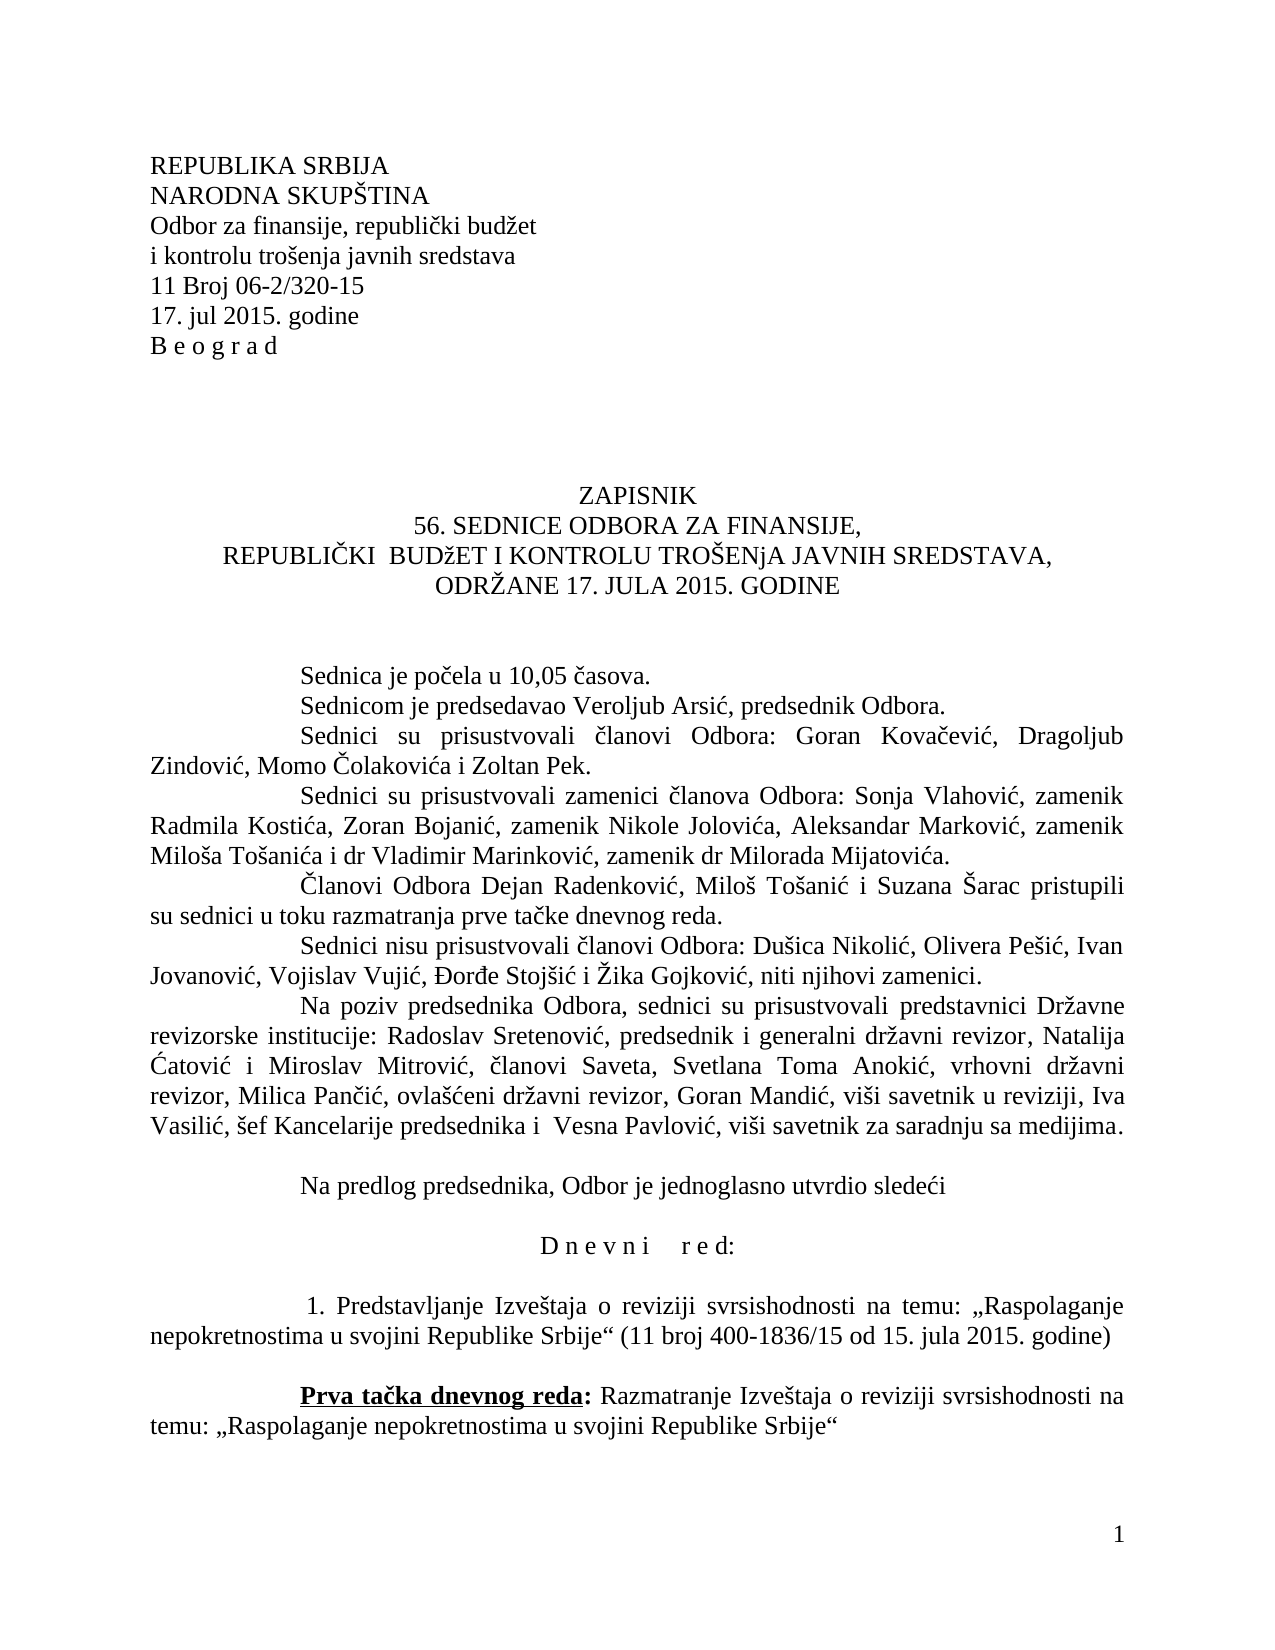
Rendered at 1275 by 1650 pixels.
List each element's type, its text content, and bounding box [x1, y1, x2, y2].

text ODRŽANE 17. JULA 2015. GODINE [150, 570, 1125, 600]
text i kontrolu trošenja javnih sredstava [150, 240, 1125, 270]
text Sednici su prisustvovali zamenici članova Odbora: Sonja Vlahović, zamenik Radmila Kostića, Zoran Bojanić, zamenik Nikole Jolovića, Aleksandar Marković, zamenik Miloša Tošanića i dr Vladimir Marinković, zamenik dr Milorada Mijatovića. [150, 780, 1125, 870]
text 1. Predstavljanje Izveštaja o reviziji svrsishodnosti na temu: „Raspolaganje nepokretnostima u svojini Republike Srbije“ (11 broj 400-1836/15 od 15. jula 2015. godine) [150, 1290, 1125, 1350]
text D n e v n i r e d: [150, 1230, 1125, 1260]
text 56. SEDNICE ODBORA ZA FINANSIJE, [150, 510, 1125, 540]
text Odbor za finansije, republički budžet [150, 210, 1125, 240]
text REPUBLIČKI BUDžET I KONTROLU TROŠENjA JAVNIH SREDSTAVA, [150, 540, 1125, 570]
list Na predlog predsednika, Odbor je jednoglasno utvrdio sledeći [150, 1170, 1125, 1200]
text 17. jul 2015. godine [150, 300, 1125, 330]
text Sednici su prisustvovali članovi Odbora: Goran Kovačević, Dragoljub Zindović, Momo Čolakovića i Zoltan Pek. [150, 720, 1125, 780]
text B e o g r a d [150, 330, 1125, 360]
text Sednicom je predsedavao Veroljub Arsić, predsednik Odbora. [150, 690, 1125, 720]
text Na poziv predsednika Odbora, sednici su prisustvovali predstavnici Državne revizorske institucije: Radoslav Sretenović, predsednik i generalni državni revizor, Natalija Ćatović i Miroslav Mitrović, članovi Saveta, Svetlana Toma Anokić, vrhovni državni revizor, Milica Pančić, ovlašćeni državni revizor, Goran Mandić, viši savetnik u reviziji, Iva Vasilić, šef Kancelarije predsednika i Vesna Pavlović, viši savetnik za saradnju sa medijima. [150, 990, 1125, 1140]
text Prva tačka dnevnog reda: Razmatranje Izveštaja o reviziji svrsishodnosti na temu: „Raspolaganje nepokretnostima u svojini Republike Srbije“ [150, 1380, 1125, 1440]
text 11 Broj 06-2/320-15 [150, 270, 1125, 300]
text Sednici nisu prisustvovali članovi Odbora: Dušica Nikolić, Olivera Pešić, Ivan Jovanović, Vojislav Vujić, Đorđe Stojšić i Žika Gojković, niti njihovi zamenici. [150, 930, 1125, 990]
text Sednica je počela u 10,05 časova. [150, 660, 1125, 690]
text ZAPISNIK [150, 480, 1125, 510]
text REPUBLIKA SRBIJA [150, 150, 1125, 180]
text Članovi Odbora Dejan Radenković, Miloš Tošanić i Suzana Šarac pristupili su sednici u toku razmatranja prve tačke dnevnog reda. [150, 870, 1125, 930]
text NARODNA SKUPŠTINA [150, 180, 1125, 210]
